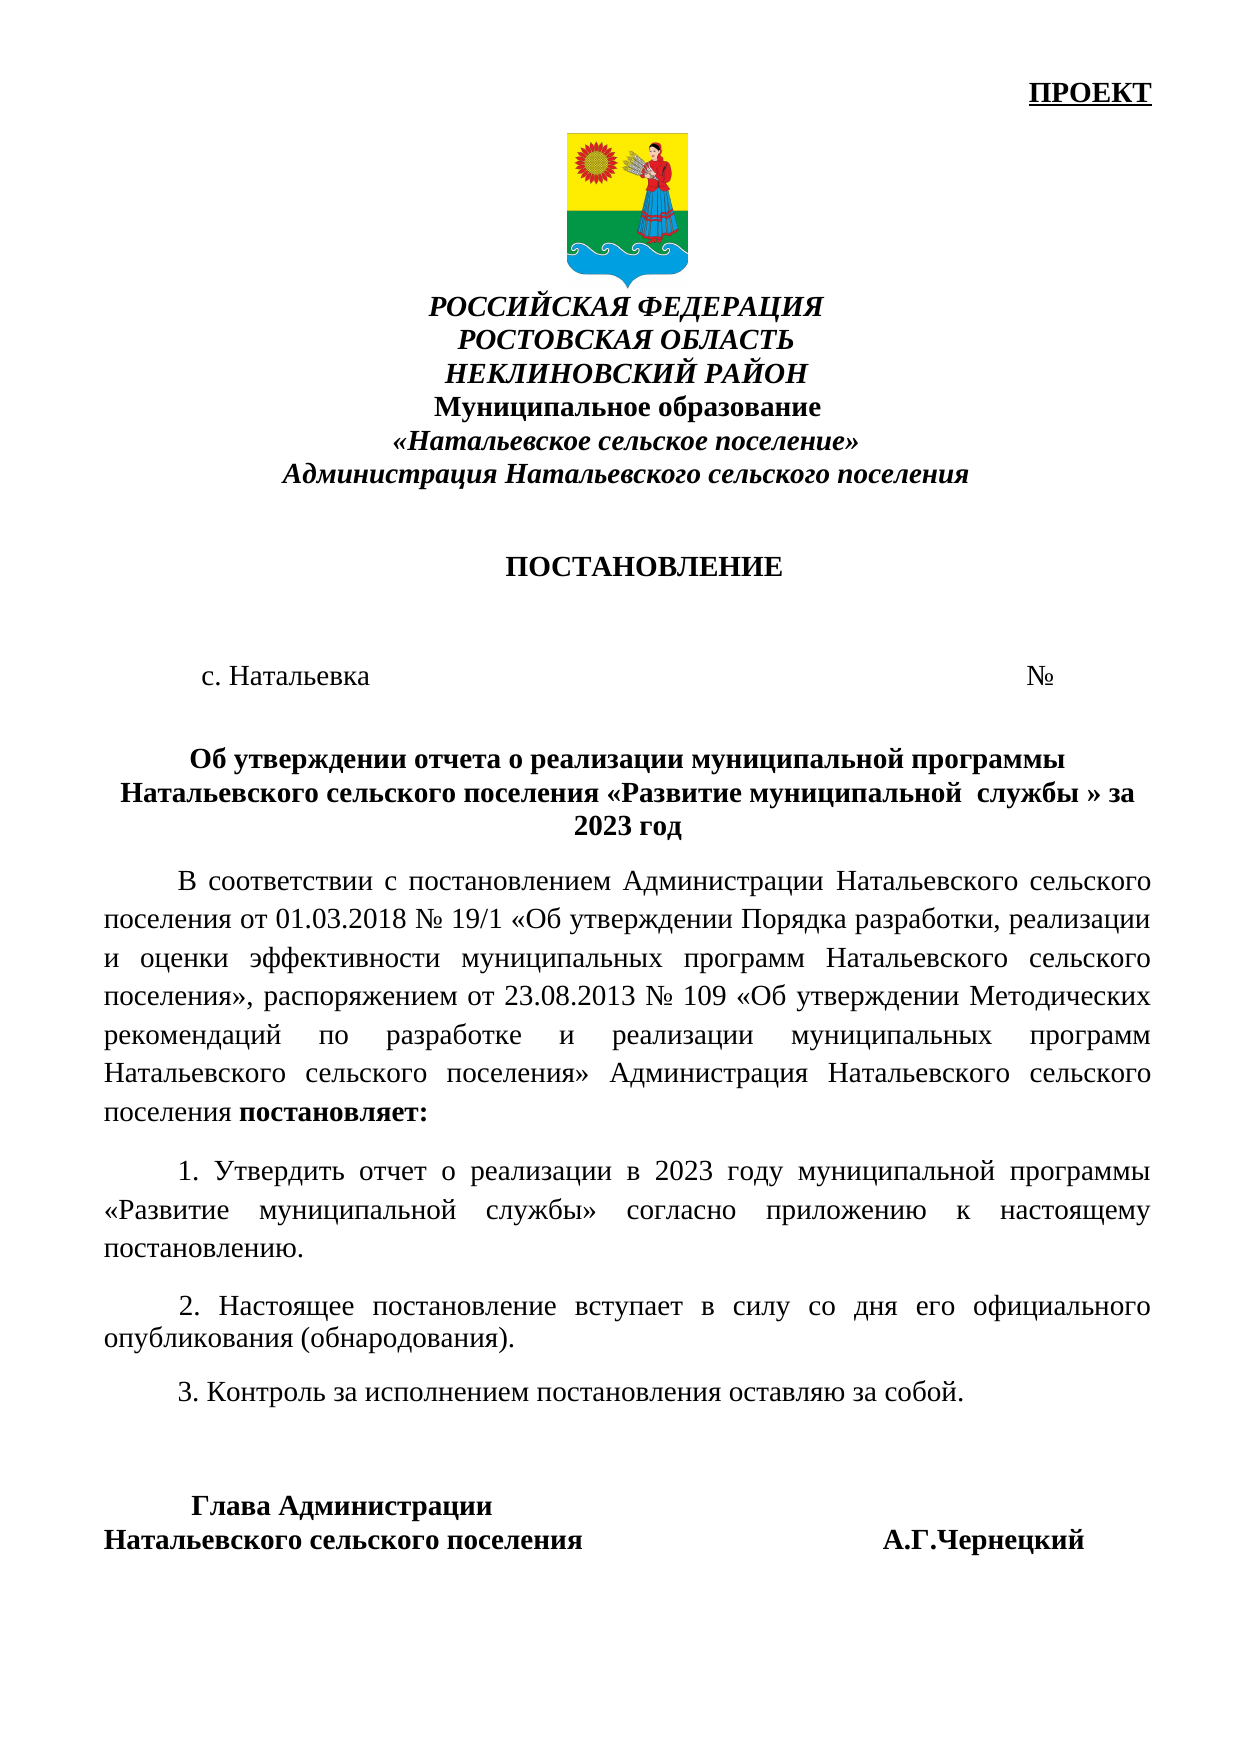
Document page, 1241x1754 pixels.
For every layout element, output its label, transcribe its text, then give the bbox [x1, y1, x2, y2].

text 3. Контроль за исполнением постановления оставляю за собой. [103, 1374, 1152, 1408]
text Администрация Натальевского сельского поселения [103, 457, 1152, 490]
text Муниципальное образование [103, 389, 1152, 423]
text 1. Утвердить отчет о реализации в 2023 году муниципальной программы «Развитие муниципальной службы» согласно приложению к настоящему постановлению. [103, 1153, 1152, 1264]
text Об утверждении отчета о реализации муниципальной программы Натальевского сельского поселения «Развитие муниципальной службы » за 2023 год [103, 741, 1152, 842]
text В соответствии с постановлением Администрации Натальевского сельского поселения от 01.03.2018 № 19/1 «Об утверждении Порядка разработки, реализации и оценки эффективности муниципальных программ Натальевского сельского поселения», распоряжением от 23.08.2013 № 109 «Об утверждении Методических рекомендаций по разработке и реализации муниципальных программ Натальевского сельского поселения» Администрация Натальевского сельского поселения постановляет: [103, 863, 1152, 1128]
picture [567, 133, 688, 255]
picture [567, 264, 688, 289]
text Натальевского сельского поселения А.Г.Чернецкий [103, 1522, 1152, 1555]
text Глава Администрации [103, 1488, 1152, 1522]
text «Натальевское сельское поселение» [103, 423, 1152, 457]
text РОССИЙСКАЯ ФЕДЕРАЦИЯ [103, 289, 1152, 322]
text 2. Настоящее постановление вступает в силу со дня его официального опубликования (обнародования). [103, 1290, 1152, 1354]
text ПОСТАНОВЛЕНИЕ [103, 549, 1152, 583]
text НЕКЛИНОВСКИЙ РАЙОН [103, 356, 1152, 389]
text с. Натальевка № [103, 658, 1152, 692]
text РОСТОВСКАЯ ОБЛАСТЬ [103, 322, 1152, 356]
